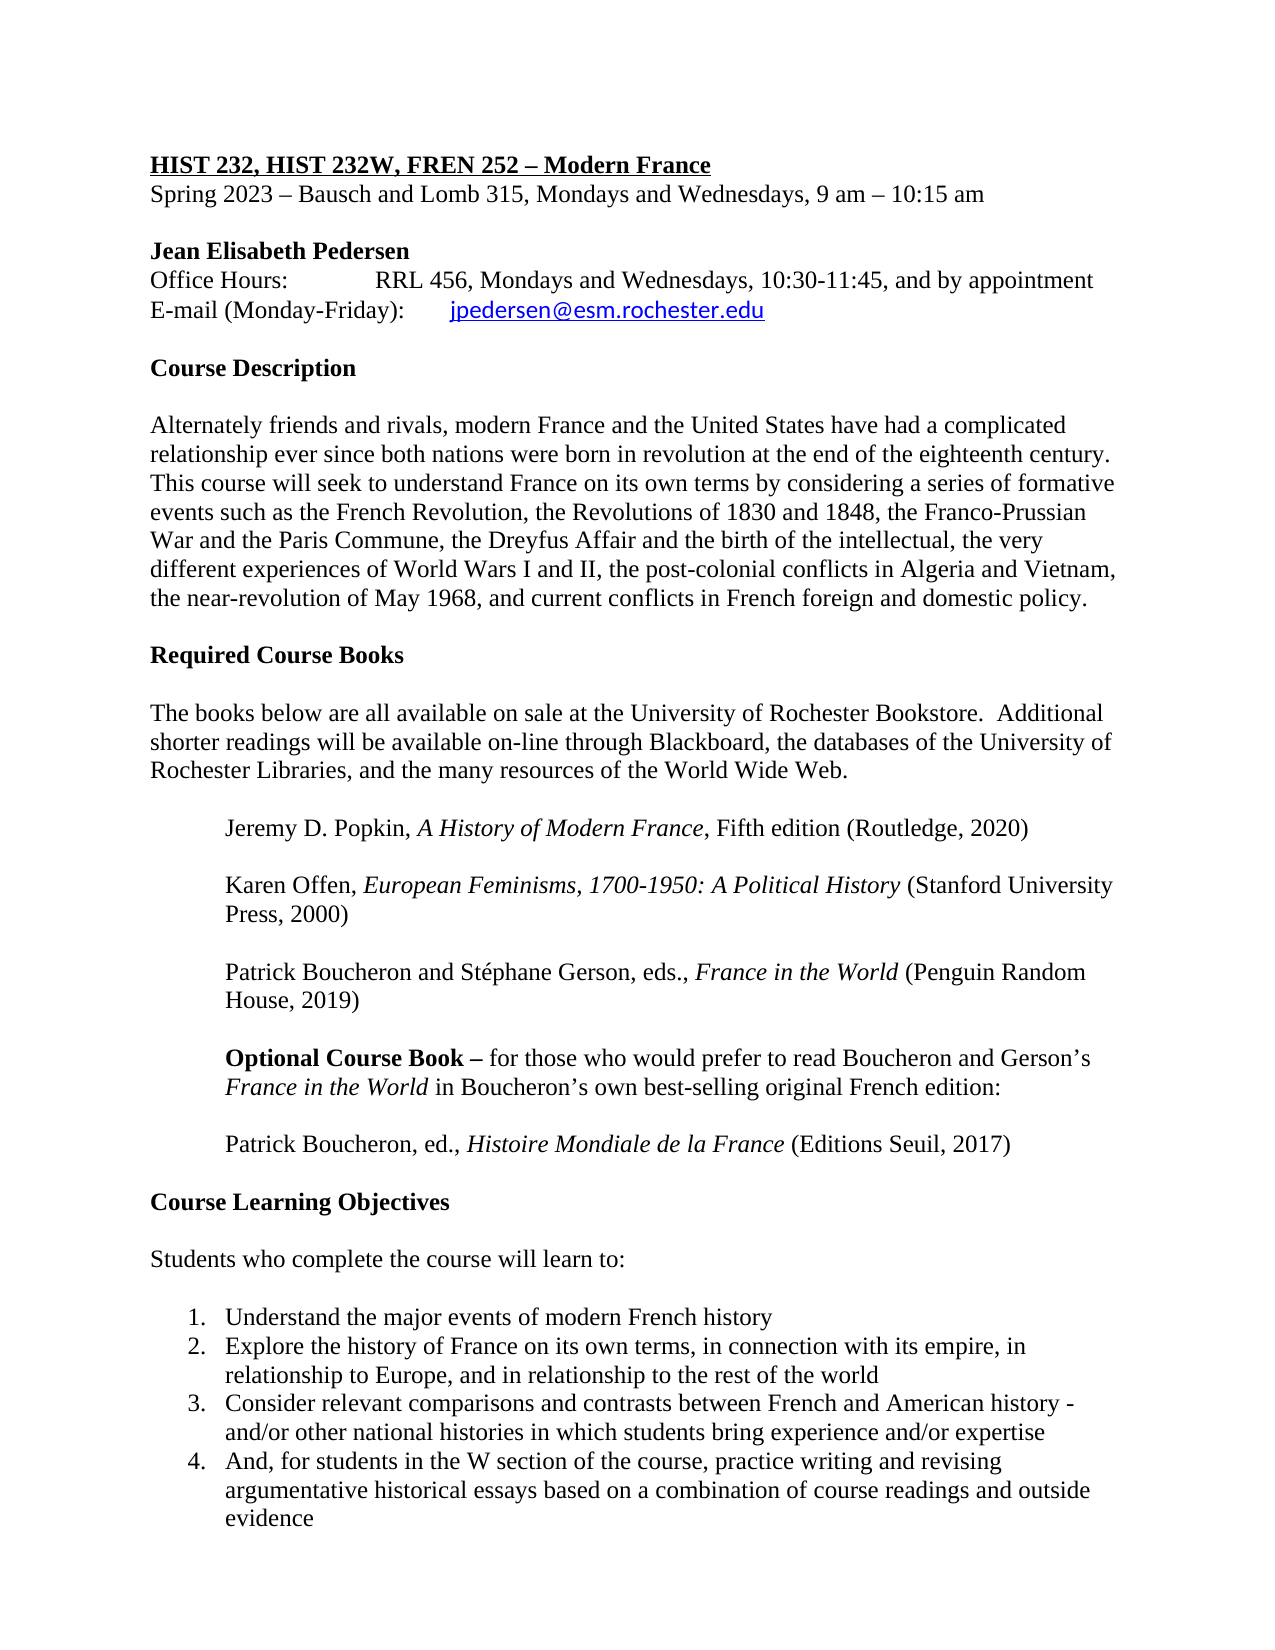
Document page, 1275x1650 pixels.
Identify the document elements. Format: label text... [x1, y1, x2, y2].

text Alternately friends and rivals, modern France and the United States have had a complicated relationship ever since both nations were born in revolution at the end of the eighteenth century. This course will seek to understand France on its own terms by considering a series of formative events such as the French Revolution, the Revolutions of 1830 and 1848, the Franco-Prussian War and the Paris Commune, the Dreyfus Affair and the birth of the intellectual, the very different experiences of World Wars I and II, the post-colonial conflicts in Algeria and Vietnam, the near-revolution of May 1968, and current conflicts in French foreign and domestic policy. [150, 411, 1125, 612]
text Course Description [150, 353, 1125, 382]
text Course Learning Objectives [150, 1187, 1125, 1216]
text Optional Course Book – for those who would prefer to read Boucheron and Gerson’s France in the World in Boucheron’s own best-selling original French edition: [225, 1043, 1125, 1101]
list Consider relevant comparisons and contrasts between French and American history - and/or other national histories in which students bring experience and/or expertise [187, 1388, 1125, 1446]
list Explore the history of France on its own terms, in connection with its empire, in relationship to Europe, and in relationship to the rest of the world [187, 1331, 1125, 1388]
text Spring 2023 – Bausch and Lomb 315, Mondays and Wednesdays, 9 am – 10:15 am [150, 179, 1125, 207]
text HIST 232, HIST 232W, FREN 252 – Modern France [150, 150, 1125, 179]
list And, for students in the W section of the course, practice writing and revising argumentative historical essays based on a combination of course readings and outside evidence [187, 1446, 1125, 1532]
text Patrick Boucheron, ed., Histoire Mondiale de la France (Editions Seuil, 2017) [150, 1129, 1125, 1158]
text The books below are all available on sale at the University of Rochester Bookstore. Additional shorter readings will be available on-line through Blackboard, the databases of the University of Rochester Libraries, and the many resources of the World Wide Web. [150, 698, 1125, 784]
list Understand the major events of modern French history [187, 1302, 1125, 1331]
text Required Course Books [150, 641, 1125, 669]
text E-mail (Monday-Friday): jpedersen@esm.rochester.edu [150, 294, 1125, 324]
text Karen Offen, European Feminisms, 1700-1950: A Political History (Stanford University Press, 2000) [225, 871, 1125, 928]
text Jean Elisabeth Pedersen [150, 236, 1125, 265]
text Patrick Boucheron and Stéphane Gerson, eds., France in the World (Penguin Random House, 2019) [225, 957, 1125, 1014]
text Office Hours: RRL 456, Mondays and Wednesdays, 10:30-11:45, and by appointment [150, 265, 1181, 294]
text Jeremy D. Popkin, A History of Modern France, Fifth edition (Routledge, 2020) [150, 813, 1125, 842]
text Students who complete the course will learn to: [150, 1244, 1125, 1273]
